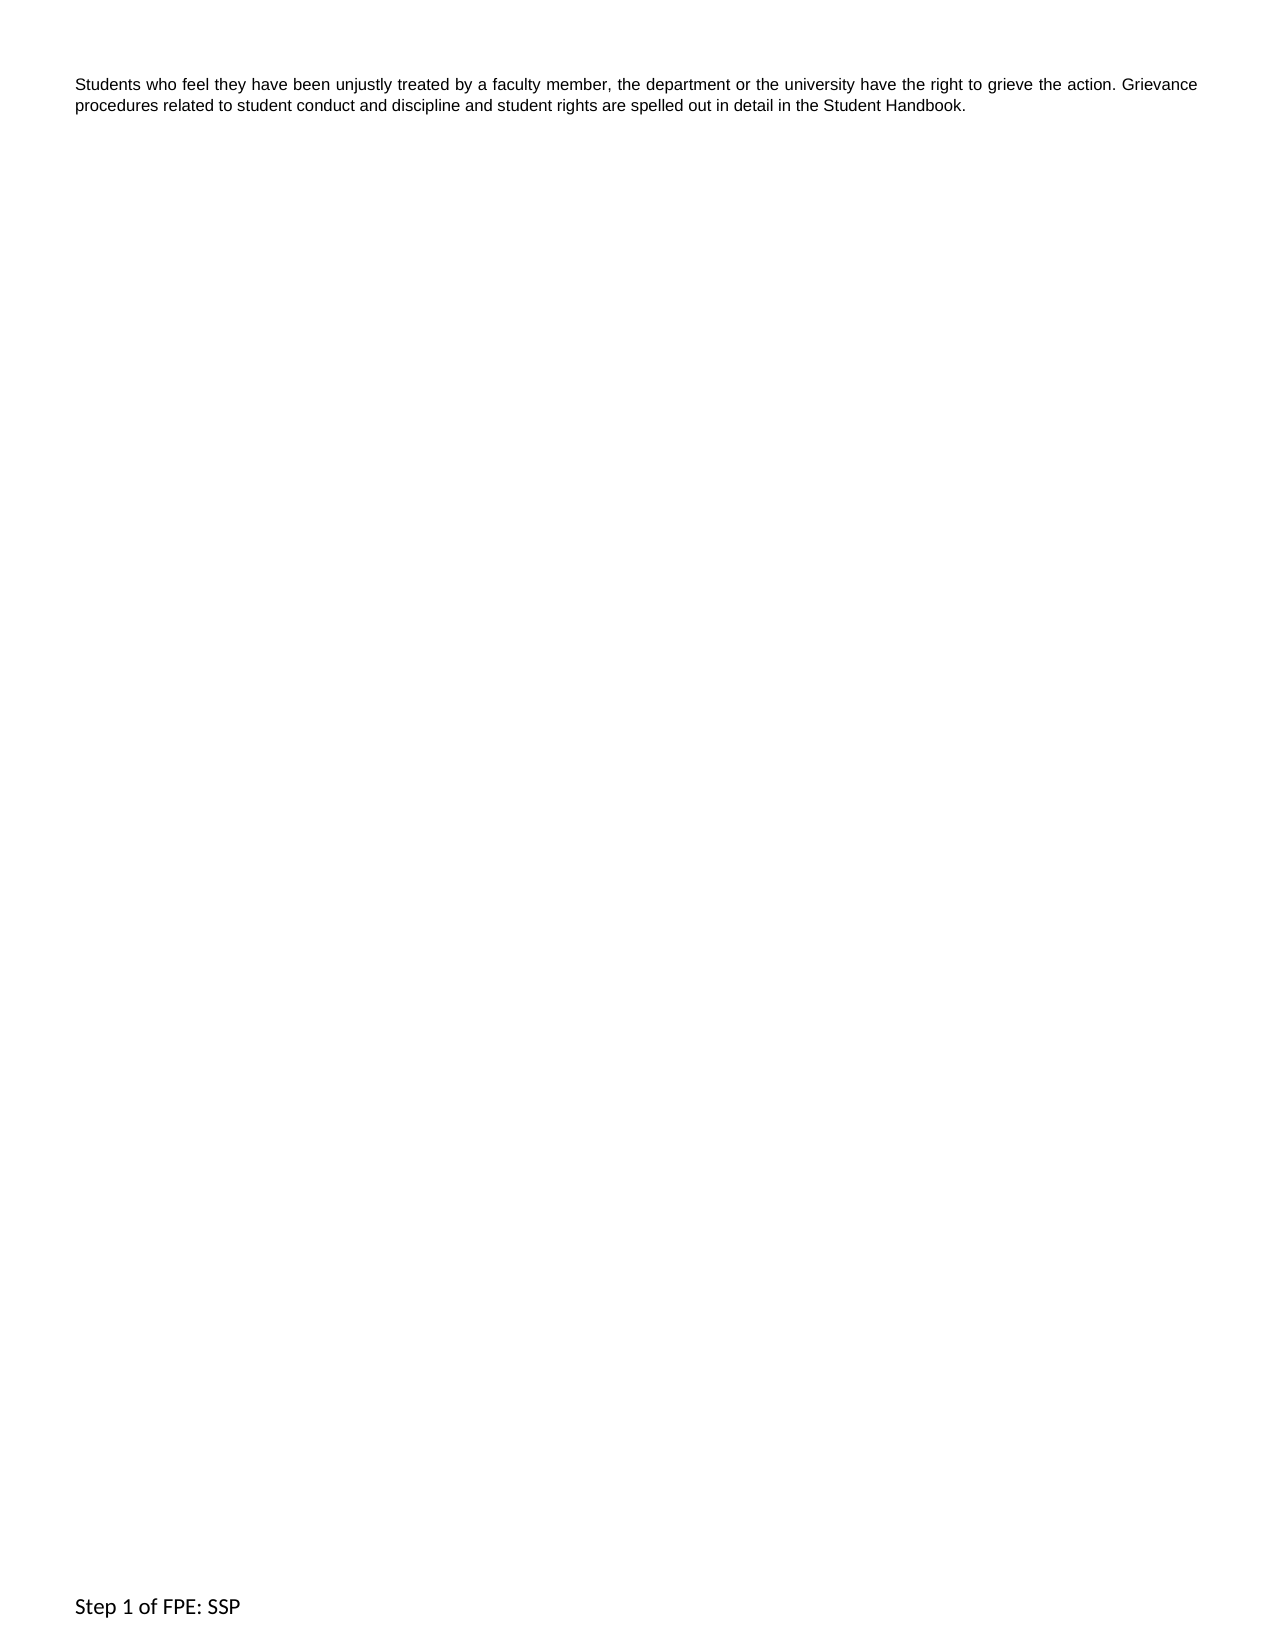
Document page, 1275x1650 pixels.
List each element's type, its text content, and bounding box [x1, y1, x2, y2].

text Students who feel they have been unjustly treated by a faculty member, the department or the university have the right to grieve the action. Grievance procedures related to student conduct and discipline and student rights are spelled out in detail in the Student Handbook. [75, 75, 1200, 115]
